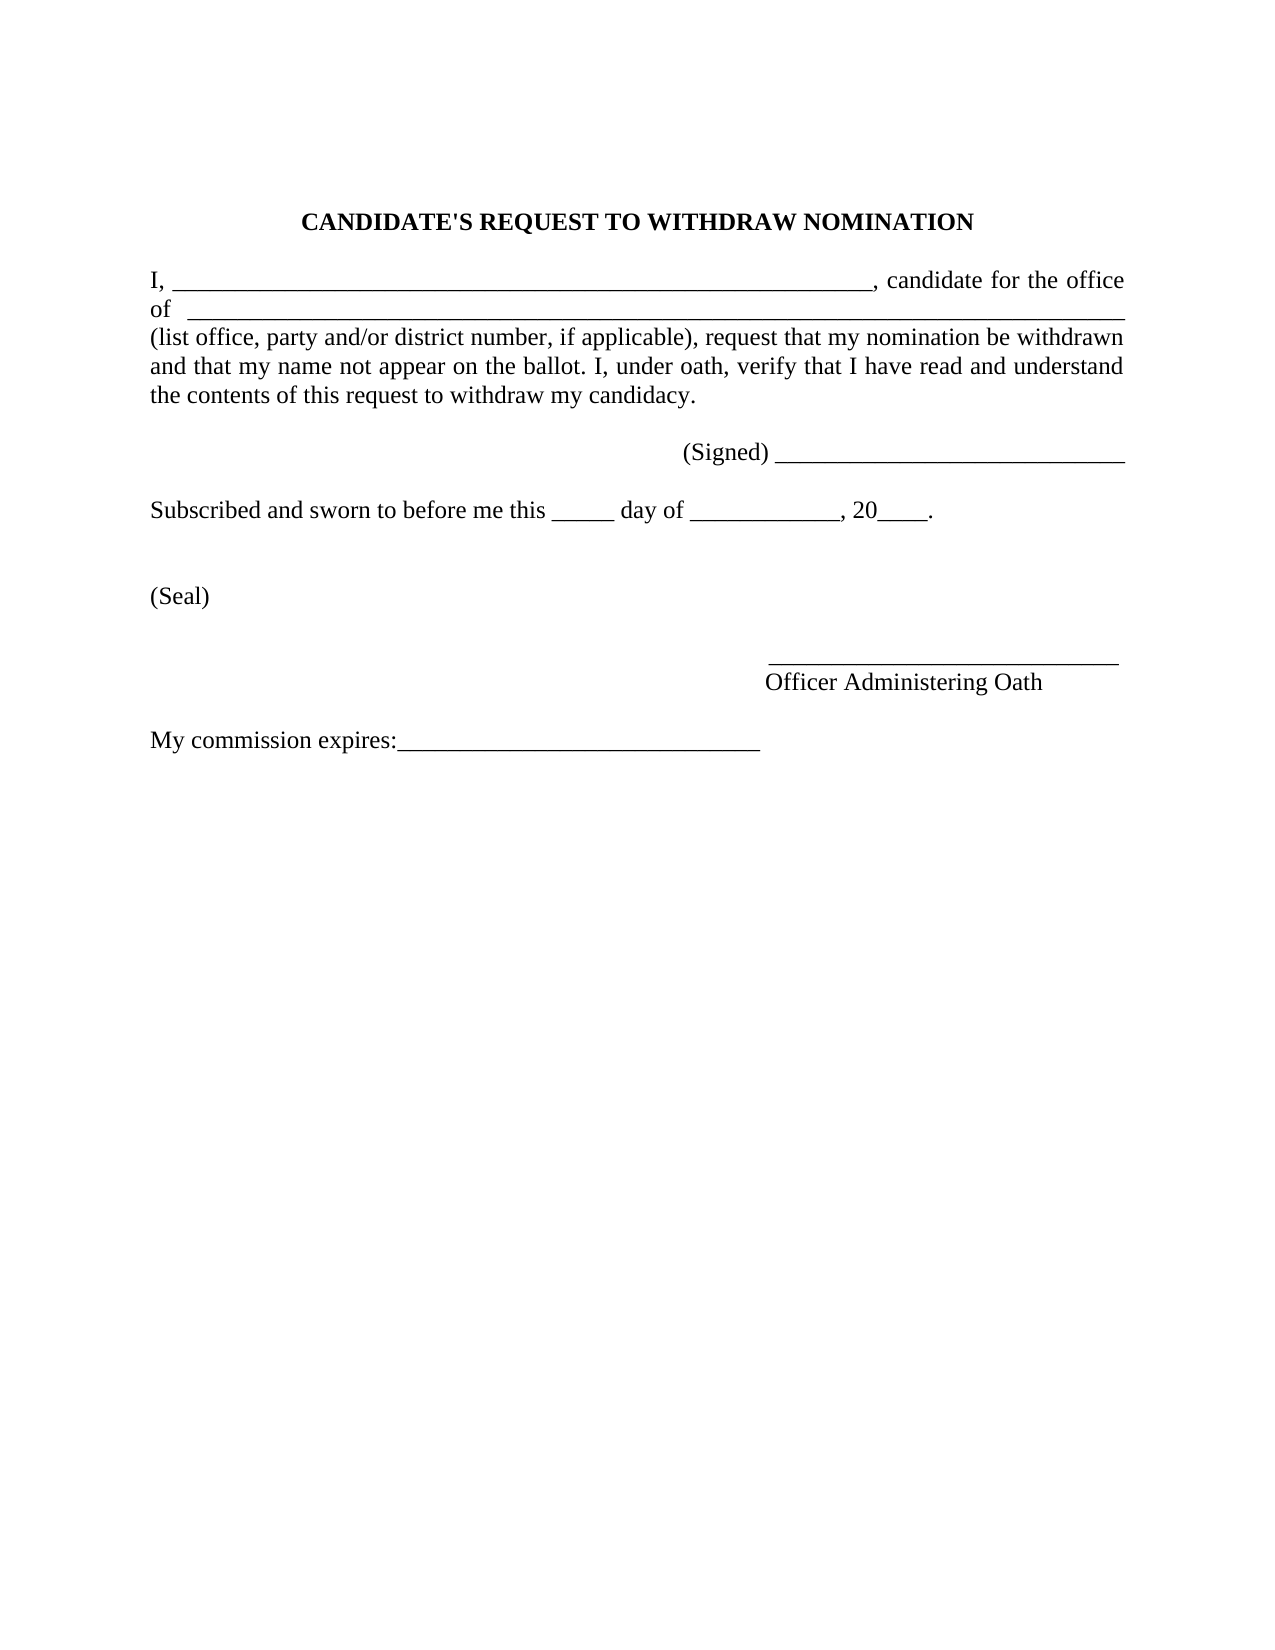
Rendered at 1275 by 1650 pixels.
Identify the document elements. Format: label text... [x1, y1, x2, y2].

text ____________________________ [150, 639, 1125, 667]
text (Signed) ____________________________ [150, 437, 1125, 466]
text Subscribed and sworn to before me this _____ day of ____________, 20____. [150, 495, 1125, 524]
text I, ________________________________________________________, candidate for the office of ___________________________________________________________________________ (list office, party and/or district number, if applicable), request that my nomination be withdrawn and that my name not appear on the bot. I, under oath, verify that I have read and understand the contents of this request to withdraw my candidacy. [150, 265, 1125, 409]
text CANDIDATE'S REQUEST TO WITHDRAW NOMINATION [150, 207, 1125, 236]
text My commission expires:_____________________________ [150, 725, 1125, 754]
text (Seal) [150, 581, 1125, 610]
text Officer Adminisng Oath [150, 667, 1125, 696]
